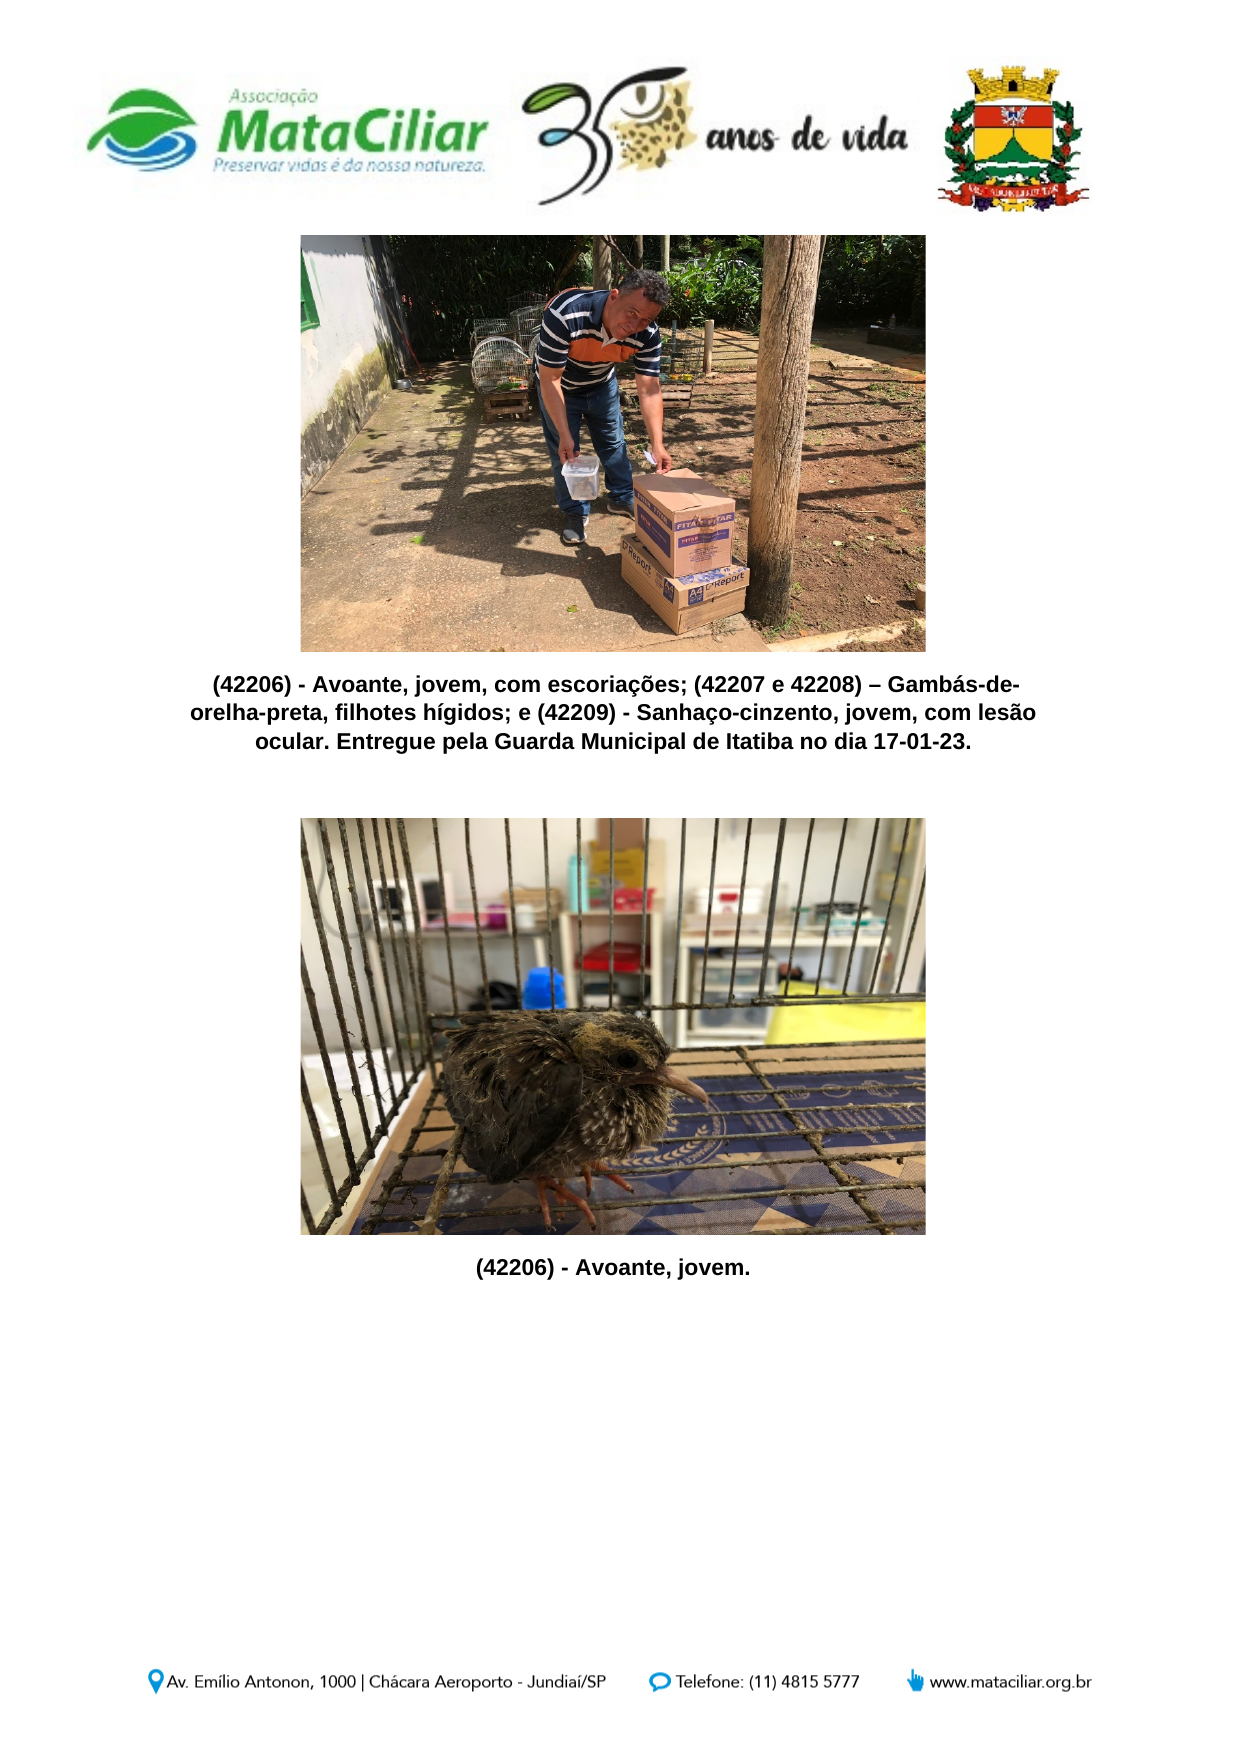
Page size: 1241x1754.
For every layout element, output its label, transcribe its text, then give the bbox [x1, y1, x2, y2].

picture [300, 235, 926, 652]
text (42206) - Avoante, jovem. [177, 1253, 1049, 1280]
picture [300, 818, 926, 1235]
picture [71, 42, 920, 229]
text (42206) - Avoante, jovem, com escoriações; (42207 e 42208) – Gambás-de-orelha-preta, filhotes hígidos; e (42209) - Sanhaço-cinzento, jovem, com lesão ocular. Entregue pela Guarda Municipal de Itatiba no dia 17-01-23. [177, 671, 1049, 754]
picture [0, 1628, 1240, 1754]
